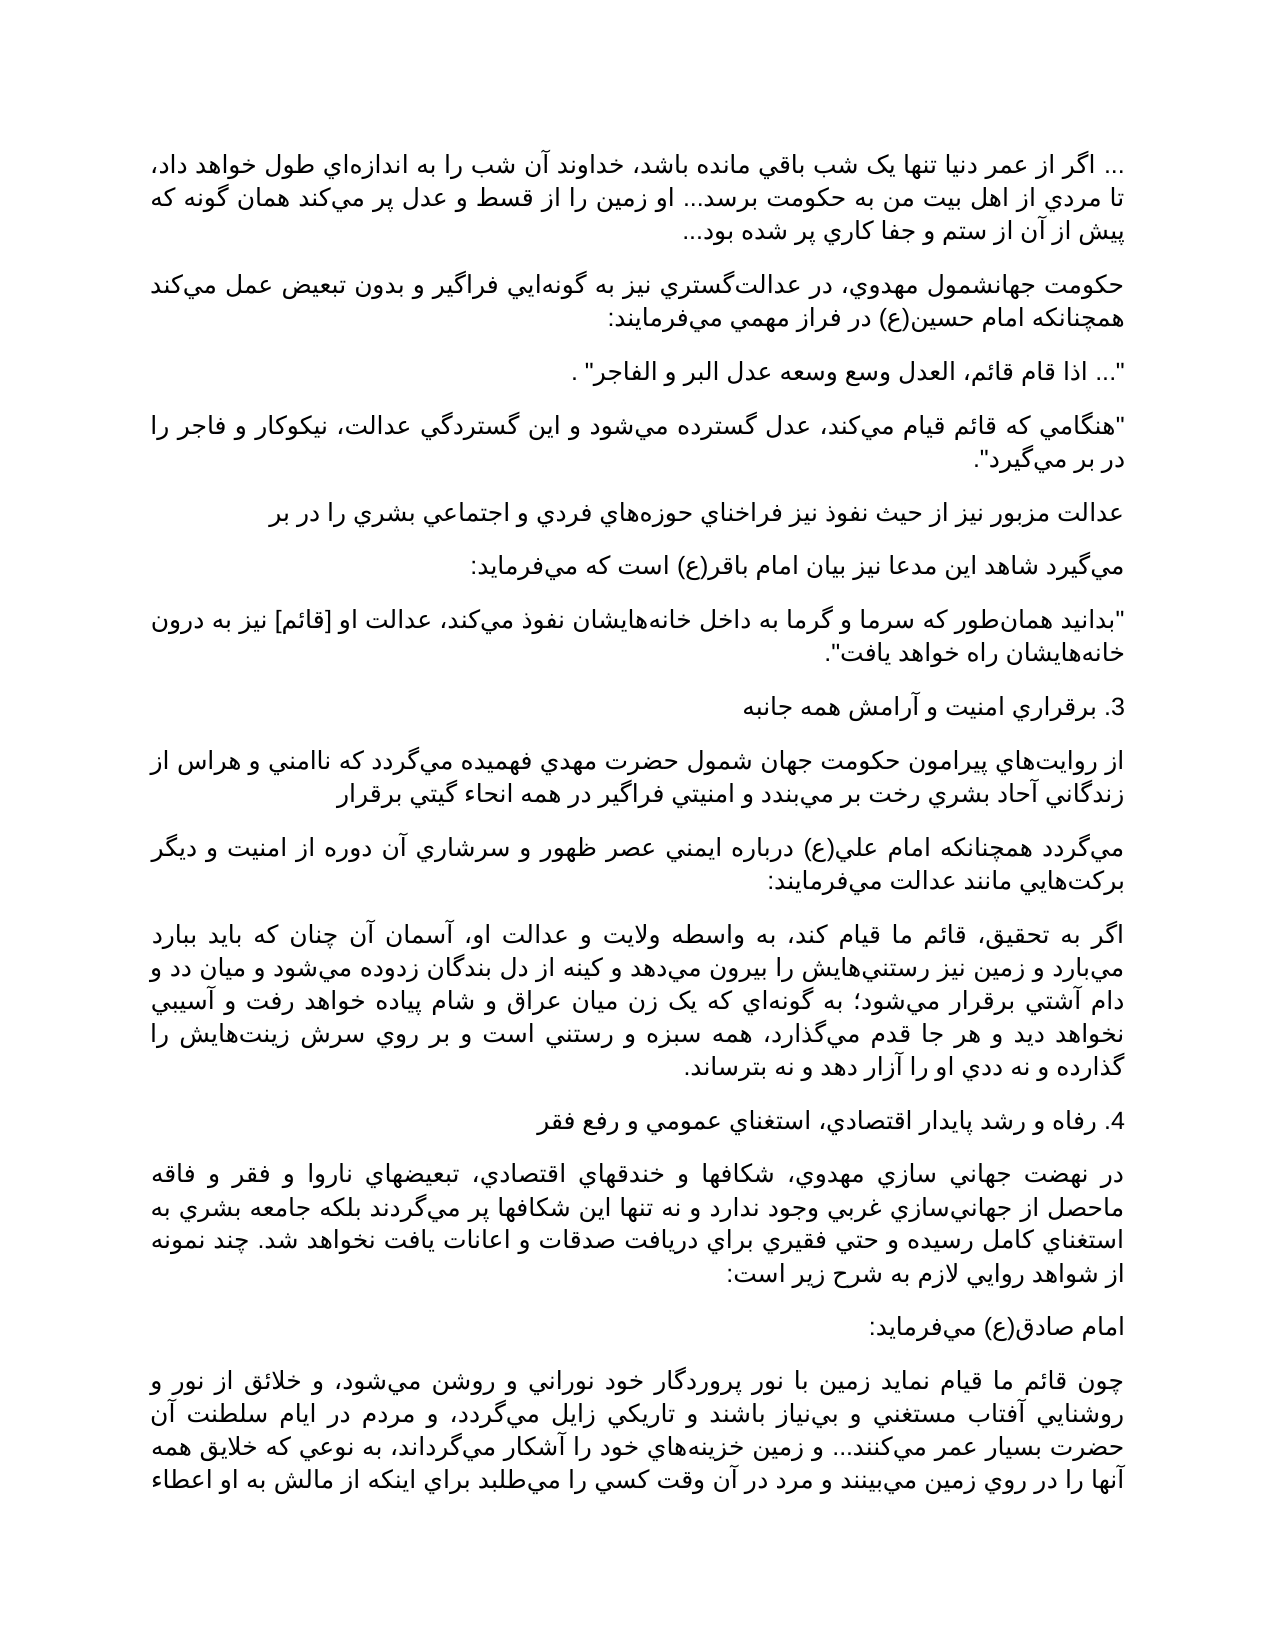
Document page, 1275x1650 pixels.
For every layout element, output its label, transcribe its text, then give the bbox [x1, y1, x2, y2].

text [150, 1366, 1125, 1494]
text 3. برقراري امنيت و آرامش همه جانبه [150, 692, 1125, 721]
text "... اذا قام قائم، العدل وسع وسعه عدل البر و الفاجر" . [150, 357, 1125, 386]
text امام صادق(ع) مي‌فرمايد: [150, 1312, 1125, 1341]
text "بدانيد همان‌طور که سرما و گرما به داخل خانه‌هايشان نفوذ مي‌کند، عدالت او [قائم] نيز به درون خانه‌هايشان راه خواهد يافت". [150, 605, 1125, 667]
text 4. رفاه و رشد پايدار اقتصادي، استغناي عمومي و رفع فقر [150, 1106, 1125, 1134]
text مي‌گردد همچنانکه امام علي(ع) درباره ايمني عصر ظهور و سرشاري آن دوره از امنيت و ديگر برکت‌هايي مانند عدالت مي‌فرمايند: [150, 833, 1125, 894]
text "هنگامي که قائم قيام مي‌کند، عدل گسترده مي‌شود و اين گستردگي عدالت، نيکوکار و فاجر را در بر مي‌گيرد". [150, 411, 1125, 472]
text از روايت‌هاي پيرامون حکومت جهان شمول حضرت مهدي فهميده مي‌گردد که ناامني و هراس از زندگاني آحاد بشري رخت بر مي‌بندد و امنيتي فراگير در همه انحاء گيتي برقرار [150, 746, 1125, 808]
text در نهضت جهاني سازي مهدوي، شکافها و خندقهاي اقتصادي، تبعيضهاي ناروا و فقر و فاقه ماحصل از جهاني‌سازي غربي وجود ندارد و نه تنها اين شکافها پر مي‌گردند بلکه جامعه بشري به استغناي کامل رسيده و حتي فقيري براي دريافت صدقات و اعانات يافت نخواهد شد. چند نمونه از شواهد روايي لازم به شرح زير است: [150, 1159, 1125, 1287]
text حکومت جهانشمول مهدوي، در عدالت‌گستري نيز به گونه‌ايي فراگير و بدون تبعيض عمل مي‌کند همچنانکه امام حسين(ع) در فراز مهمي مي‌فرمايند: [150, 270, 1125, 332]
text عدالت مزبور نيز از حيث نفوذ نيز فراخناي حوزه‌هاي فردي و اجتماعي بشري را در بر [150, 497, 1125, 526]
text مي‌گيرد شاهد اين مدعا نيز بيان امام باقر(ع) است که مي‌فرمايد: [150, 551, 1125, 580]
text اگر به تحقيق، قائم ما قيام کند، به واسطه ولايت و عدالت او، آسمان آن چنان که بايد ببارد مي‌بارد و زمين نيز رستني‌هايش را بيرون مي‌دهد و کينه از دل بندگان زدوده مي‌شود و ميان دد و دام آشتي برقرار مي‌شود؛ به گونه‌اي که يک زن ميان عراق و شام پياده خواهد رفت و آسيبي نخواهد ديد و هر جا قدم مي‌گذارد، همه سبزه و رستني است و بر روي سرش زينت‌هايش را گذارده و نه ددي او را آزار دهد و نه بترساند. [150, 920, 1125, 1081]
text ... اگر از عمر دنيا تنها يک شب باقي مانده باشد، خداوند آن شب را به اندازه‌اي طول خواهد داد، تا مردي از اهل بيت من به حکومت برسد... او زمين را از قسط و عدل پر مي‌کند همان گونه که پيش از آن از ستم و جفا کاري پر شده بود... [150, 150, 1125, 245]
